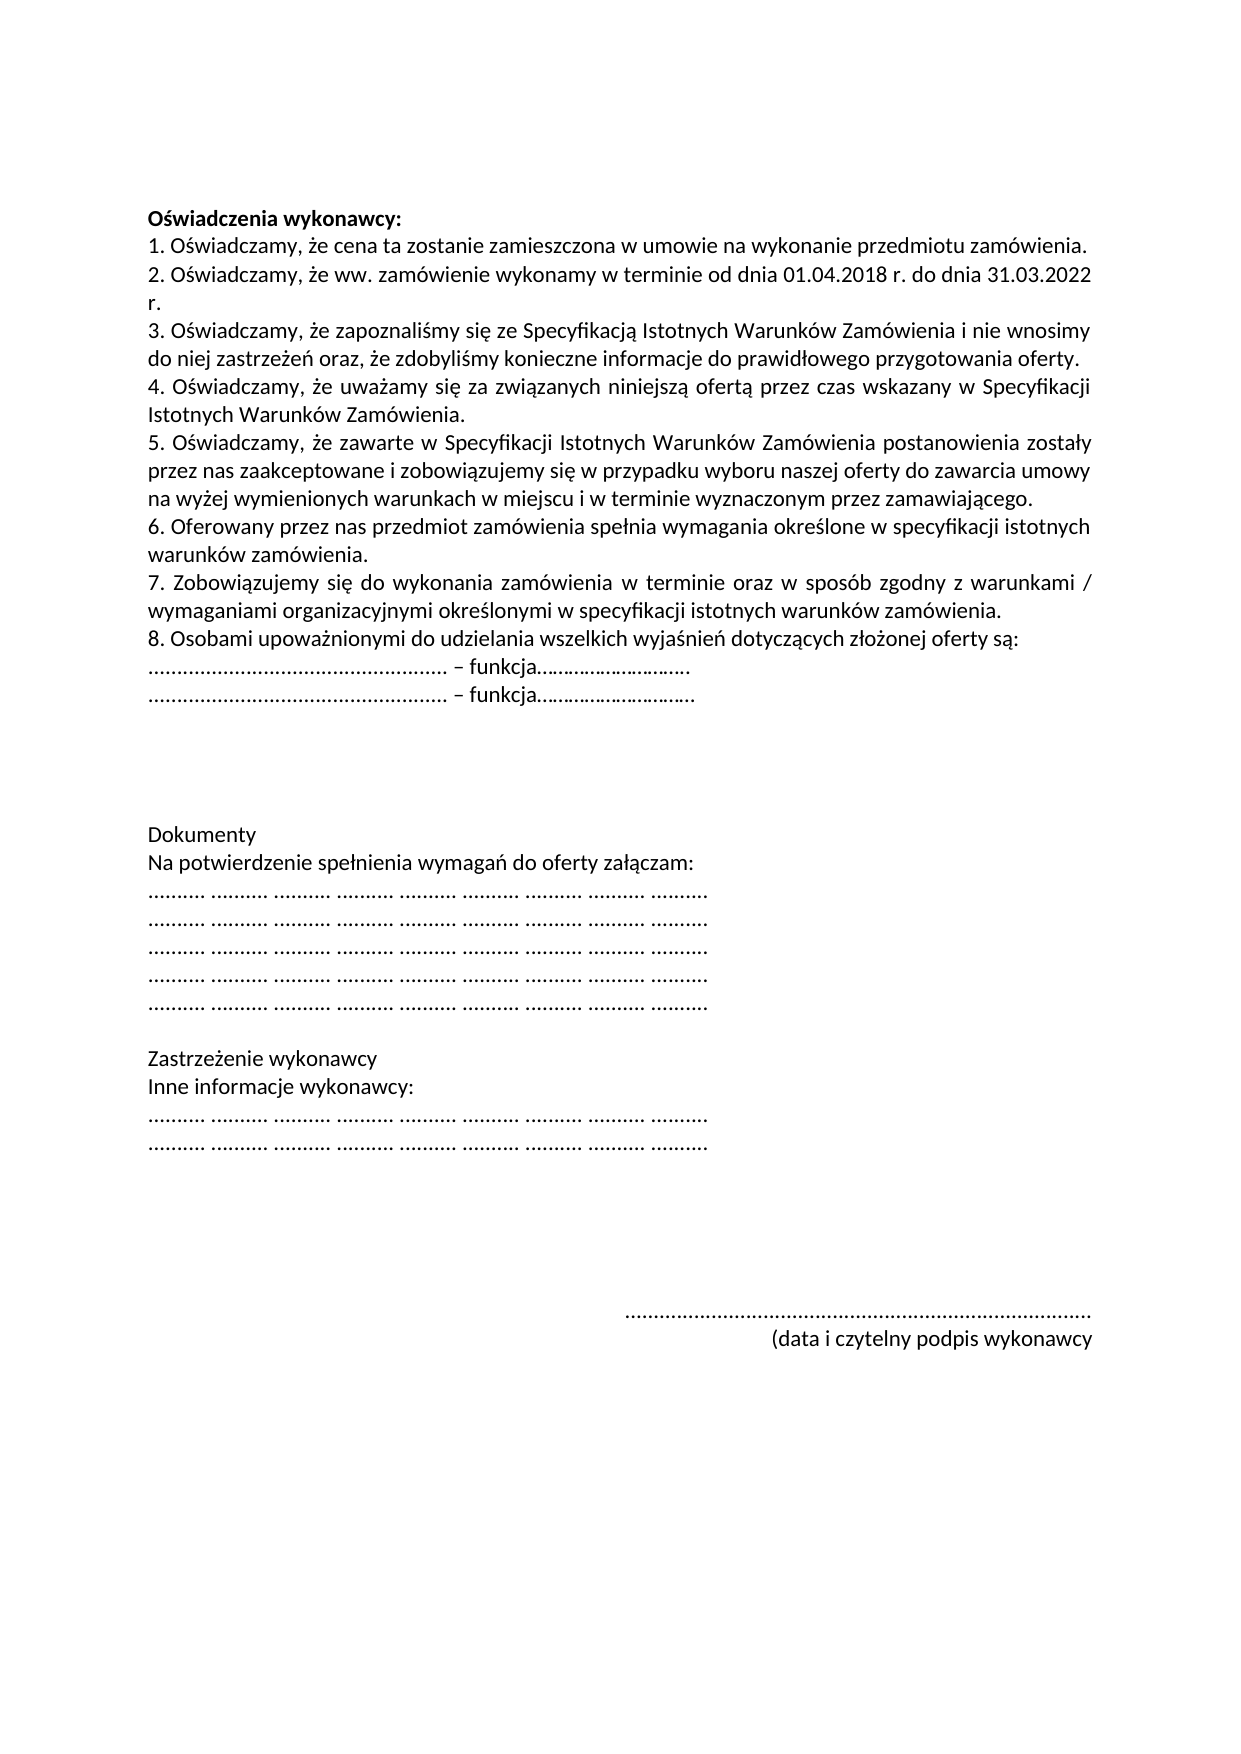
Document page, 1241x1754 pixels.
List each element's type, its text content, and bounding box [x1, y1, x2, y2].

text .......... .......... .......... .......... .......... .......... .......... .......... .......... [148, 932, 1093, 960]
text Inne informacje wykonawcy: [148, 1072, 1093, 1100]
text Na potwierdzenie spełnienia wymagań do oferty załączam: [148, 848, 1093, 876]
text .......... .......... .......... .......... .......... .......... .......... .......... .......... [148, 876, 1093, 904]
text .......... .......... .......... .......... .......... .......... .......... .......... .......... [148, 1100, 1093, 1128]
text 3. Oświadczamy, że zapoznaliśmy się ze Specyfikacją Istotnych Warunków Zamówienia i nie wnosimy do niej zastrzeżeń oraz, że zdobyliśmy konieczne informacje do prawidłowego przygotowania oferty. [148, 316, 1093, 372]
text .......... .......... .......... .......... .......... .......... .......... .......... .......... [148, 904, 1093, 932]
text .......... .......... .......... .......... .......... .......... .......... .......... .......... [148, 988, 1093, 1016]
text Dokumenty [148, 820, 1093, 848]
text ................................................................................. [148, 1296, 1093, 1324]
text 7. Zobowiązujemy się do wykonania zamówienia w terminie oraz w sposób zgodny z warunkami / wymaganiami organizacyjnymi określonymi w specyfikacji istotnych warunków zamówienia. [148, 568, 1093, 624]
text (data i czytelny podpis wykonawcy [148, 1324, 1093, 1352]
text 5. Oświadczamy, że zawarte w Specyfikacji Istotnych Warunków Zamówienia postanowienia zostały przez nas zaakceptowane i zobowiązujemy się w przypadku wyboru naszej oferty do zawarcia umowy na wyżej wymienionych warunkach w miejscu i w terminie wyznaczonym przez zamawiającego. [148, 428, 1093, 512]
text .................................................... – funkcja……………………….. [148, 652, 1093, 680]
text 4. Oświadczamy, że uważamy się za związanych niniejszą ofertą przez czas wskazany w Specyfikacji Istotnych Warunków Zamówienia. [148, 372, 1093, 428]
text 6. Oferowany przez nas przedmiot zamówienia spełnia wymagania określone w specyfikacji istotnych warunków zamówienia. [148, 512, 1093, 568]
text .......... .......... .......... .......... .......... .......... .......... .......... .......... [148, 960, 1093, 988]
text 8. Osobami upoważnionymi do udzielania wszelkich wyjaśnień dotyczących złożonej oferty są: [148, 624, 1093, 652]
text Zastrzeżenie wykonawcy [148, 1044, 1093, 1072]
text 2. Oświadczamy, że ww. zamówienie wykonamy w terminie od dnia 01.04.2018 r. do dnia 31.03.2022 r. [148, 260, 1093, 316]
text .................................................... – funkcja………………………… [148, 680, 1093, 708]
text .......... .......... .......... .......... .......... .......... .......... .......... .......... [148, 1128, 1093, 1156]
text Oświadczenia wykonawcy: [148, 204, 1093, 232]
text 1. Oświadczamy, że cena ta zostanie zamieszczona w umowie na wykonanie przedmiotu zamówienia. [148, 232, 1093, 260]
